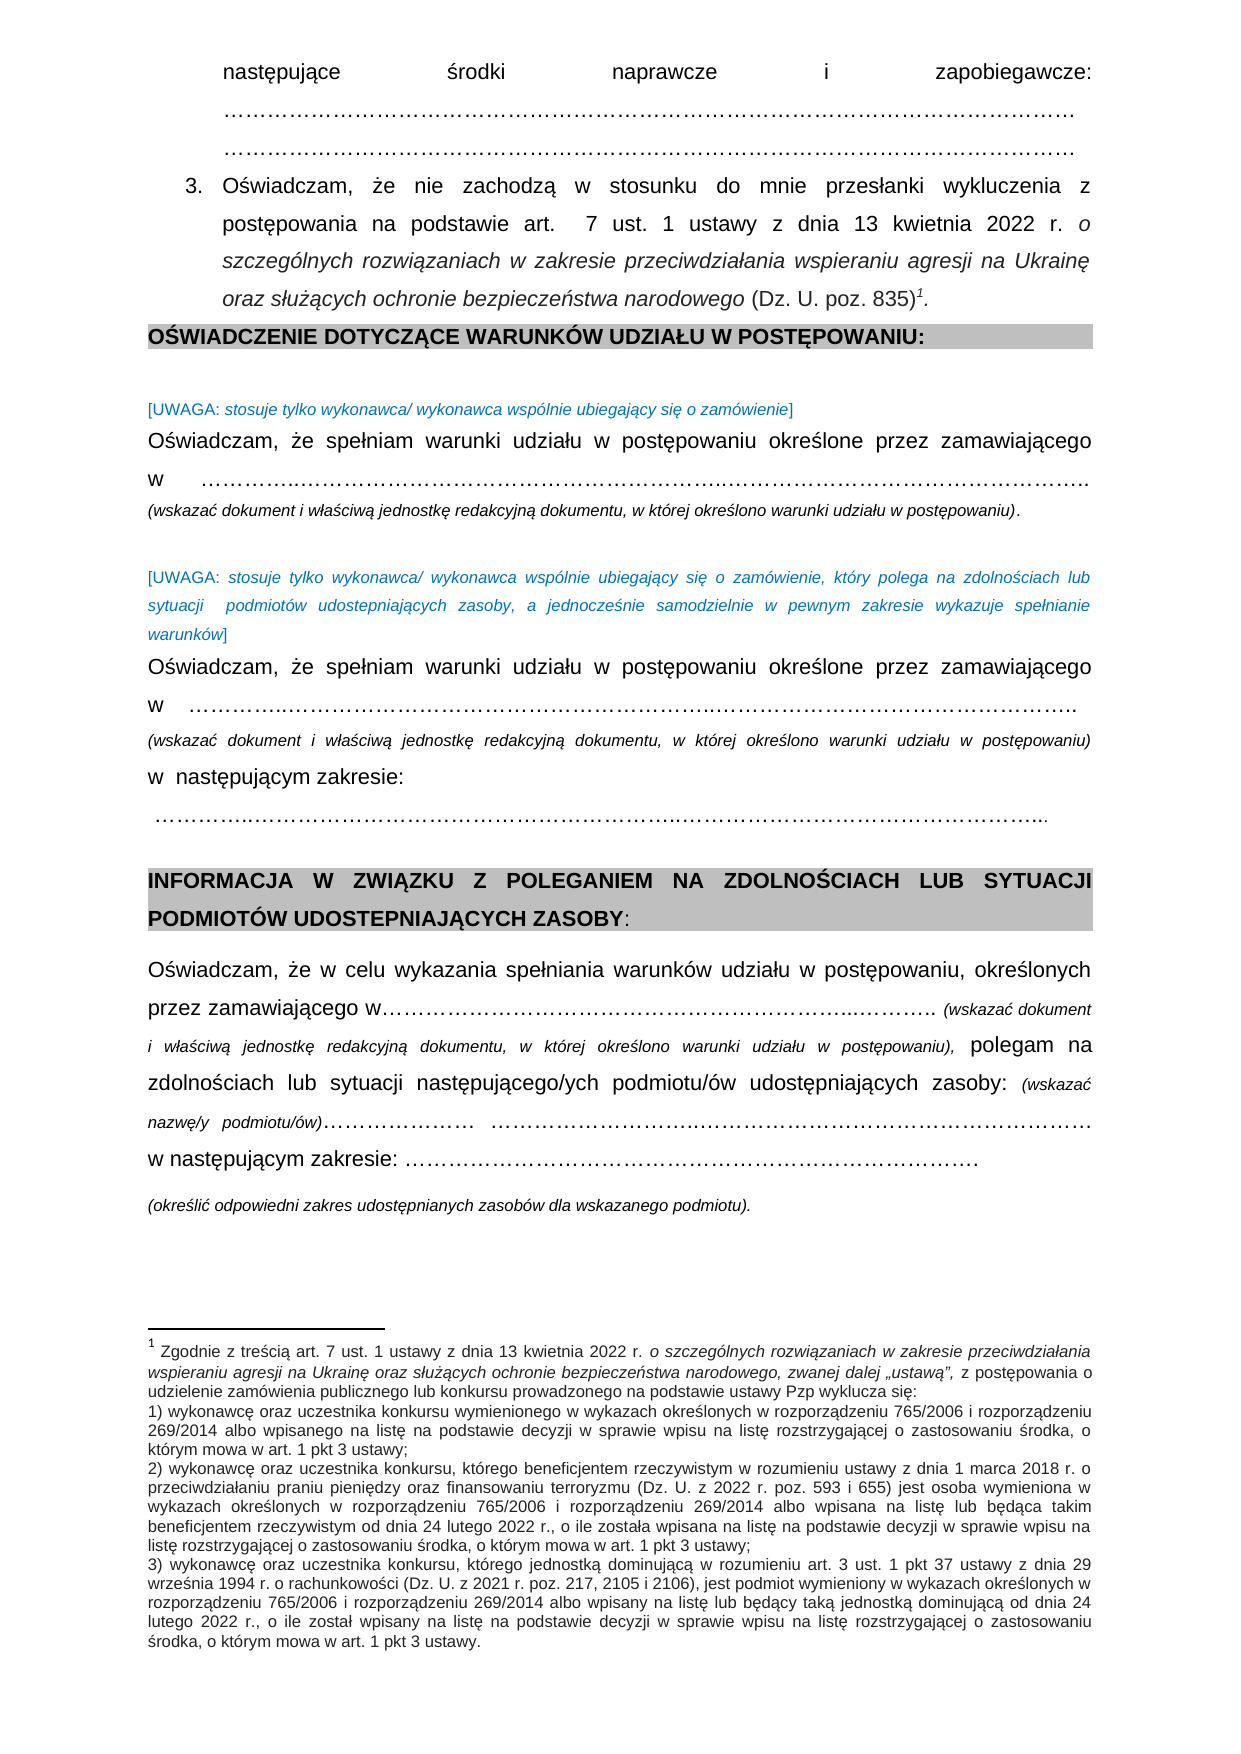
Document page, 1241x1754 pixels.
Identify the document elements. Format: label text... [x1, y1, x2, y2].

text [UWAGA: stosuje tylko wykonawca/ wykonawca wspólnie ubiegający się o zamówienie] [148, 399, 1093, 419]
text …………..…………………………………………………..…………………………………………... [148, 802, 1093, 827]
text INFORMACJA W ZWIĄZKU Z POLEGANIEM NA ZDOLNOŚCIACH LUB SYTUACJI PODMIOTÓW UDOSTEPNIAJĄCYCH ZASOBY: [148, 868, 1093, 931]
text Oświadczam, że w celu wykazania spełniania warunków udziału w postępowaniu, określonych przez zamawiającego w………………………………………………………...……….. (wskazać dokument i właściwą jednostkę redakcyjną dokumentu, w której określono warunki udziału w postępowaniu), polegam na zdolnościach lub sytuacji następującego/ych podmiotu/ów udostępniających zasoby: (wskazać nazwę/y podmiotu/ów)………………… ………………………..……………………………………………… w następującym zakresie: ……………………………………………………………………. [148, 957, 1093, 1171]
list Oświadczam, że nie zachodzą w stosunku do mnie przesłanki wykluczenia z postępowania na podstawie art. 7 ust. 1 ustawy z dnia 13 kwietnia 2022 r. o szczególnych rozwiązaniach w zakresie przeciwdziałania wspieraniu agresji na Ukrainę oraz służących ochronie bezpieczeństwa narodowego (Dz. U. poz. 835). [185, 173, 1093, 311]
text OŚWIADCZENIE DOTYCZĄCE WARUNKÓW UDZIAŁU W POSTĘPOWANIU: [148, 324, 1093, 349]
text (określić odpowiedni zakres udostępnianych zasobów dla wskazanego podmiotu). [148, 1196, 1093, 1215]
text Oświadczam, że spełniam warunki udziału w postępowaniu określone przez zamawiającego w …………..…………………………………………………..………………………………………….. (wskazać dokument i właściwą jednostkę redakcyjną dokumentu, w której określono warunki udziału w postępowaniu) w następującym zakresie: [148, 654, 1093, 789]
text Oświadczam, że spełniam warunki udziału w postępowaniu określone przez zamawiającego w …………..…………………………………………………..………………………………………….. (wskazać dokument i właściwą jednostkę redakcyjną dokumentu, w której określono warunki udziału w postępowaniu). [148, 428, 1093, 520]
text [UWAGA: stosuje tylko wykonawca/ wykonawca wspólnie ubiegający się o zamówienie, który polega na zdolnościach lub sytuacji podmiotów udostepniających zasoby, a jednocześnie samodzielnie w pewnym zakresie wykazuje spełnianie warunków] [148, 567, 1093, 644]
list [185, 59, 1093, 160]
